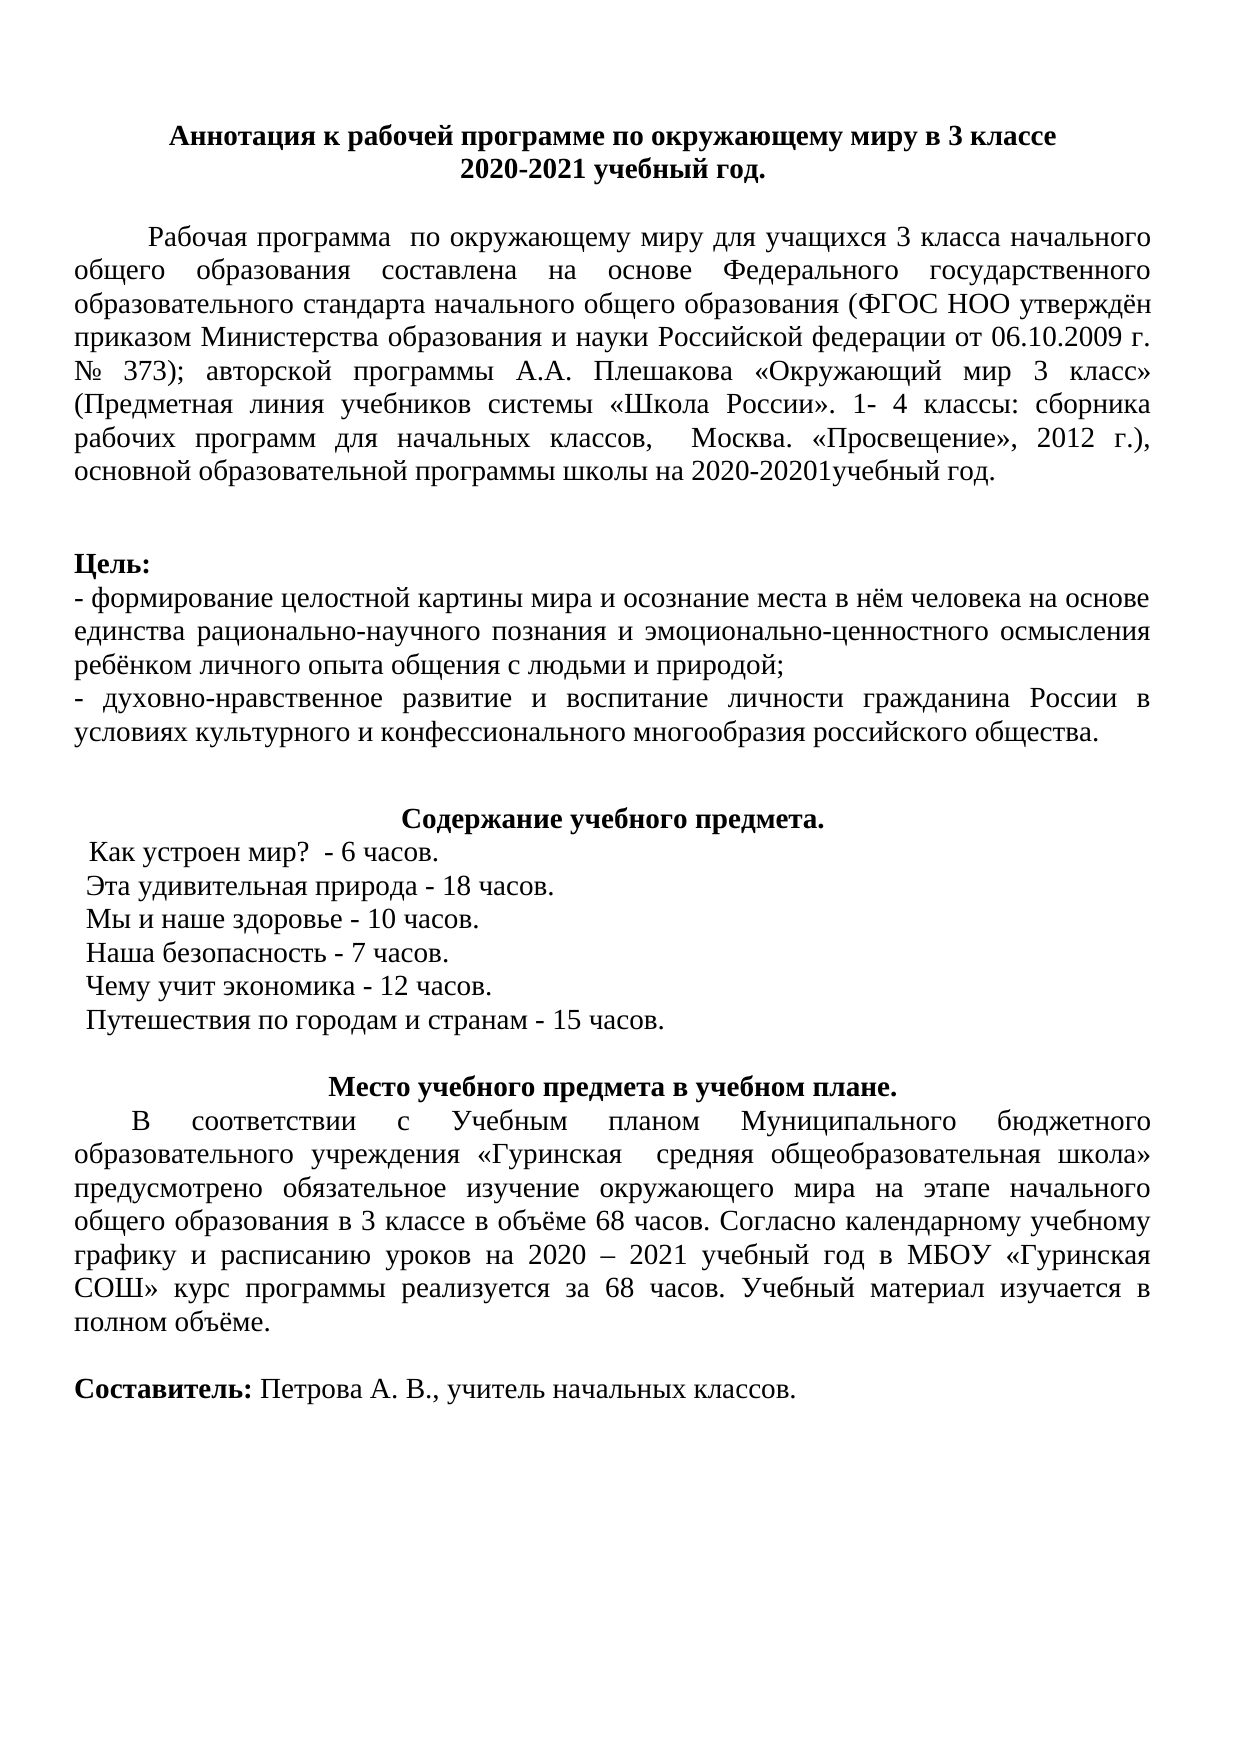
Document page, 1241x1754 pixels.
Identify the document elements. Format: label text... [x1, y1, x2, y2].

text Составитель: Петрова А. В., учитель начальных классов. [74, 1371, 1152, 1404]
text Аннотация к рабочей программе по окружающему миру в 3 классе [74, 118, 1152, 152]
text - духовно-нравственное развитие и воспитание личности гражданина России в условиях культурного и конфессионального многообразия российского общества. [74, 681, 1152, 748]
text Чему учит экономика - 12 часов. [86, 968, 1146, 1002]
text Рабочая программа по окружающему миру для учащихся 3 класса начального общего образования составлена на основе Федерального государственного образовательного стандарта начального общего образования (ФГОС НОО утверждён приказом Министерства образования и науки Российской федерации от 06.10.2009 г. № 373); авторской программы А.А. Плешакова «Окружающий мир 3 класс» (Предметная линия учебников системы «Школа России». 1- 4 классы: сборника рабочих программ для начальных классов, Москва. «Просвещение», 2012 г.), основной образовательной программы школы на 2020-20201учебный год. [74, 219, 1152, 487]
text 2020-2021 учебный год. [74, 152, 1152, 185]
text Путешествия по городам и странам - 15 часов. [86, 1002, 1146, 1036]
text Содержание учебного предмета. [74, 801, 1152, 834]
text Как устроен мир? - 6 часов. [86, 834, 1146, 868]
text В соответствии с Учебным планом Муниципального бюджетного образовательного учреждения «Гуринская средняя общеобразовательная школа» предусмотрено обязательное изучение окружающего мира на этапе начального общего образования в 3 классе в объёме 68 часов. Согласно календарному учебному графику и расписанию уроков на 2020 – 2021 учебный год в МБОУ «Гуринская СОШ» курс программы реализуется за 68 часов. Учебный материал изучается в полном объёме. [74, 1103, 1152, 1337]
text Эта удивительная природа - 18 часов. [86, 868, 1146, 901]
text Мы и наше здоровье - 10 часов. [86, 901, 1146, 935]
text Место учебного предмета в учебном плане. [74, 1069, 1152, 1103]
text - формирование целостной картины мира и осознание места в нём человека на основе единства рационально-научного познания и эмоционально-ценностного осмысления ребёнком личного опыта общения с людьми и природой; [74, 580, 1152, 681]
text Цель: [74, 546, 1152, 580]
text Наша безопасность - 7 часов. [86, 935, 1146, 968]
